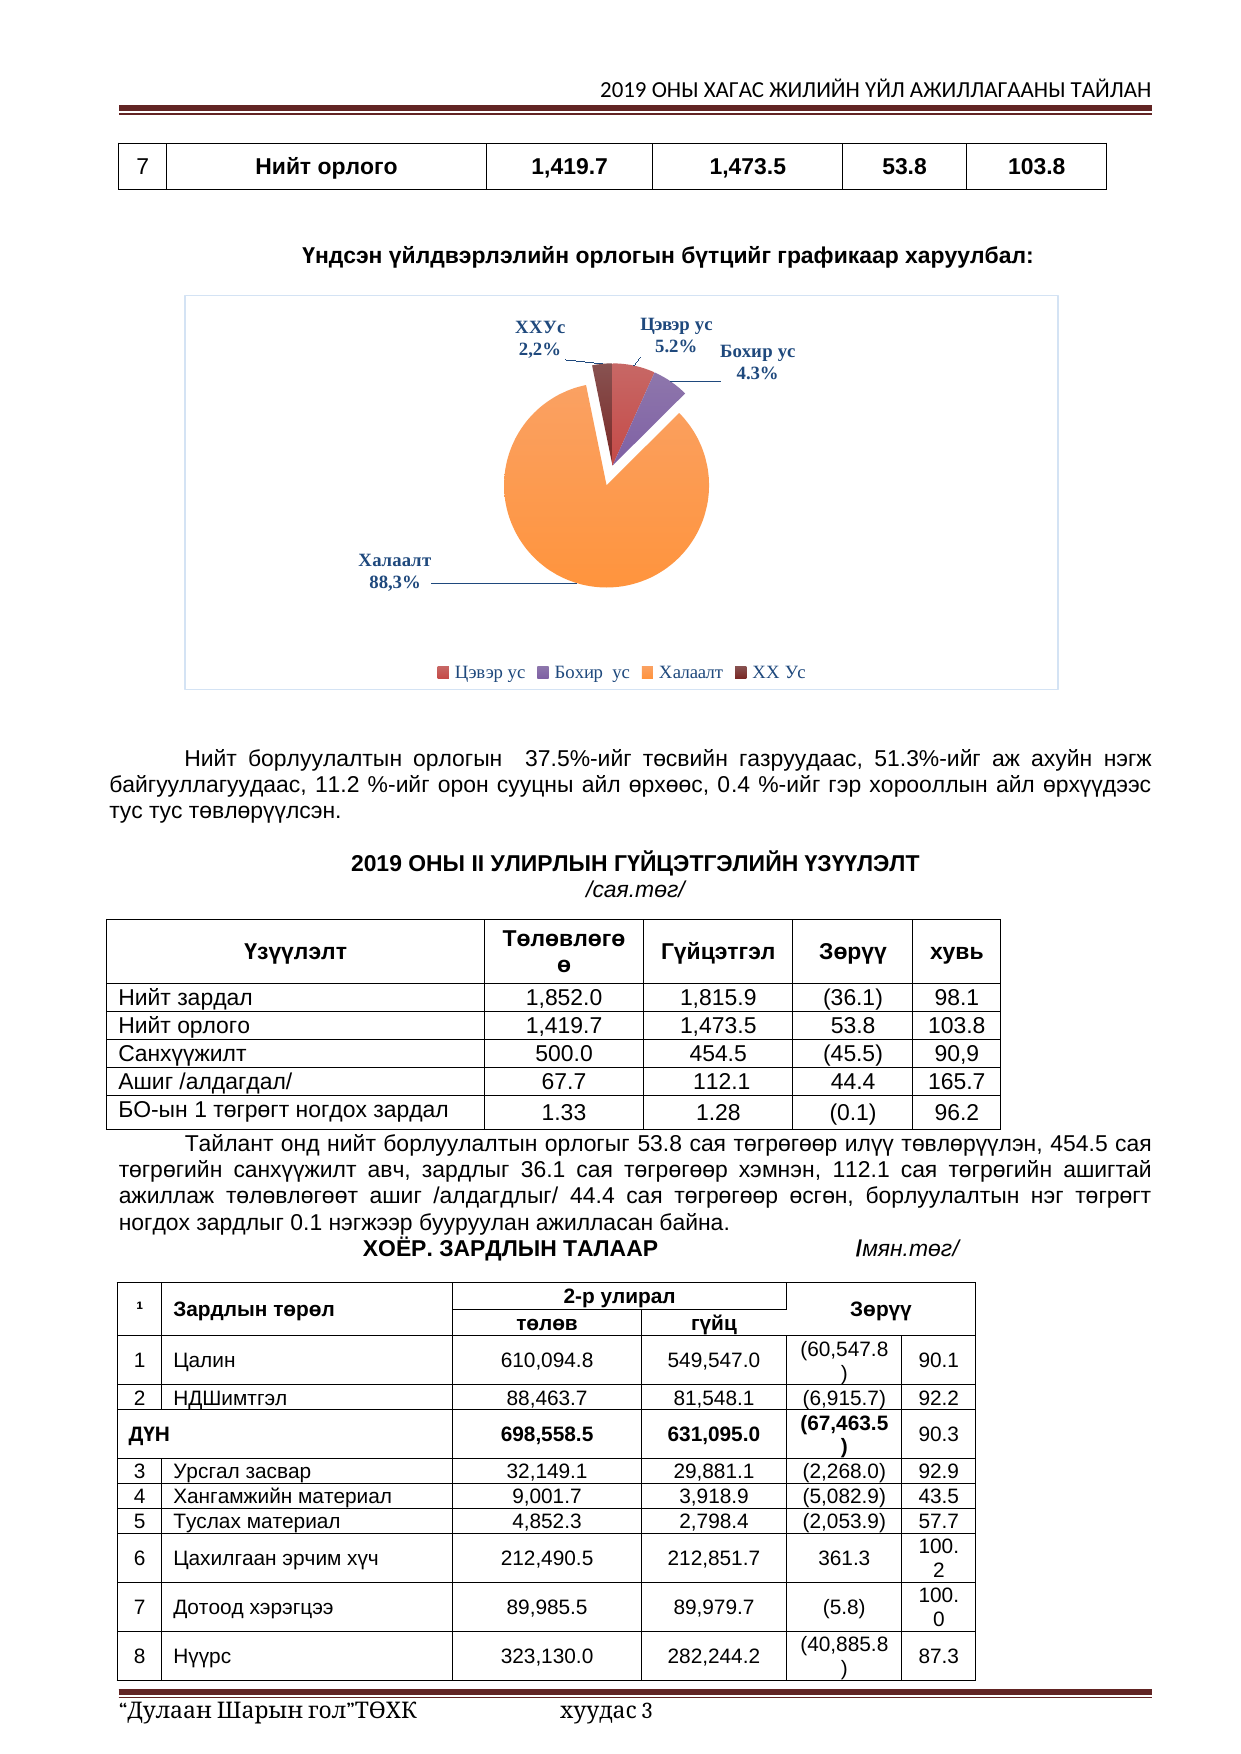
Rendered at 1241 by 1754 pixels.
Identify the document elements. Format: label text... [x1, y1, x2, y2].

table_cell Цалин [162, 1336, 452, 1384]
table_cell 90,9 [913, 1040, 1000, 1067]
table_cell 6 [118, 1534, 161, 1582]
table_cell Нийт зардал [107, 984, 484, 1011]
table_cell 361.3 [787, 1534, 901, 1582]
table_cell 87.3 [902, 1632, 975, 1680]
text /сая.төг/ [118, 876, 1152, 903]
table_cell 9,001.7 [453, 1484, 641, 1508]
text Тайлант онд нийт борлуулалтын орлогыг 53.8 сая төгрөгөөр илүү төвлөрүүлэн, 454.5 сая төгрөгийн санхүүжилт авч, зардлыг 36.1 сая төгрөгөөр хэмнэн, 112.1 сая төгрөгийн ашигтай ажиллаж төлөвлөгөөт ашиг /алдагдлыг/ 44.4 сая төгрөгөөр өсгөн, борлуулалтын нэг төгрөгт ногдох зардлыг 0.1 нэгжээр бууруулан ажилласан байна. [118, 1129, 1152, 1235]
table_cell 89,985.5 [453, 1583, 641, 1631]
table_cell 1,852.0 [485, 984, 643, 1011]
table_cell (40,885.8) [787, 1632, 901, 1680]
table_cell ДҮН [118, 1410, 452, 1458]
table_cell 90.3 [902, 1410, 975, 1458]
table_cell 81,548.1 [642, 1385, 786, 1409]
table_cell 5 [118, 1509, 161, 1533]
table_cell гүйц [642, 1310, 786, 1335]
table_cell 43.5 [902, 1484, 975, 1508]
table_cell (60,547.8) [787, 1336, 901, 1384]
table_cell 1,473.5 [644, 1012, 792, 1039]
table_cell 32,149.1 [453, 1459, 641, 1483]
table_cell 57.7 [902, 1509, 975, 1533]
table_cell (5,082.9) [787, 1484, 901, 1508]
table_cell 3,918.9 [642, 1484, 786, 1508]
table_cell (5.8) [787, 1583, 901, 1631]
table_cell 1 [118, 1336, 161, 1384]
table_cell Хангамжийн материал [162, 1484, 452, 1508]
table_cell 92.2 [902, 1385, 975, 1409]
text ХОЁР. ЗАРДЛЫН ТАЛААР /мян.төг/ [118, 1235, 1152, 1261]
table_cell 212,851.7 [642, 1534, 786, 1582]
table_header Зөрүү [793, 920, 912, 983]
table_header Гүйцэтгэл [644, 920, 792, 983]
table_header Төлөвлөгөө [485, 920, 643, 983]
table_cell 1,419.7 [485, 1012, 643, 1039]
table_cell (45.5) [793, 1040, 912, 1067]
table_cell 3 [118, 1459, 161, 1483]
table_cell Ашиг /алдагдал/ [107, 1068, 484, 1095]
table_cell 53.8 [843, 144, 966, 188]
table_cell 1,815.9 [644, 984, 792, 1011]
table_cell 323,130.0 [453, 1632, 641, 1680]
table_cell (36.1) [793, 984, 912, 1011]
table_cell 100.0 [902, 1583, 975, 1631]
table_cell 1.28 [644, 1096, 792, 1128]
table_cell 2 [118, 1385, 161, 1409]
table_cell Санхүүжилт [107, 1040, 484, 1067]
table_header 2-р улирал [453, 1283, 786, 1309]
table_cell БО-ын 1 төгрөгт ногдох зардал [107, 1096, 484, 1128]
table_cell 67.7 [485, 1068, 643, 1095]
table_cell 89,979.7 [642, 1583, 786, 1631]
table_cell Туслах материал [162, 1509, 452, 1533]
table_cell 7 [118, 1583, 161, 1631]
table_cell 1,473.5 [653, 144, 842, 188]
table_cell 90.1 [902, 1336, 975, 1384]
table_cell 165.7 [913, 1068, 1000, 1095]
table_header ¹ [118, 1283, 161, 1335]
table_cell 1.33 [485, 1096, 643, 1128]
table_cell 92.9 [902, 1459, 975, 1483]
table_cell 549,547.0 [642, 1336, 786, 1384]
table_cell 610,094.8 [453, 1336, 641, 1384]
table_cell 500.0 [485, 1040, 643, 1067]
table_cell 8 [118, 1632, 161, 1680]
table_cell 631,095.0 [642, 1410, 786, 1458]
table_cell 698,558.5 [453, 1410, 641, 1458]
table_cell 4,852.3 [453, 1509, 641, 1533]
table_cell 1,419.7 [487, 144, 652, 188]
table_cell Нийт орлого [107, 1012, 484, 1039]
table_cell 103.8 [913, 1012, 1000, 1039]
table_cell 98.1 [913, 984, 1000, 1011]
text 2019 ОНЫ II УЛИРЛЫН ГҮЙЦЭТГЭЛИЙН ҮЗҮҮЛЭЛТ [118, 850, 1152, 876]
table_cell 112.1 [644, 1068, 792, 1095]
table_cell 53.8 [793, 1012, 912, 1039]
table_cell 29,881.1 [642, 1459, 786, 1483]
table_cell 100.2 [902, 1534, 975, 1582]
table_cell 103.8 [967, 144, 1106, 188]
table_header хувь [913, 920, 1000, 983]
table_cell Нийт орлого [167, 144, 486, 188]
table_cell 454.5 [644, 1040, 792, 1067]
table_cell (2,268.0) [787, 1459, 901, 1483]
table_cell Дотоод хэрэгцээ [162, 1583, 452, 1631]
table_cell НДШимтгэл [162, 1385, 452, 1409]
table_cell (6,915.7) [787, 1385, 901, 1409]
table_header Үзүүлэлт [107, 920, 484, 983]
table_cell 282,244.2 [642, 1632, 786, 1680]
text Үндсэн үйлдвэрлэлийн орлогын бүтцийг графикаар харуулбал: [109, 242, 1152, 269]
table_cell 2,798.4 [642, 1509, 786, 1533]
table_cell 7 [119, 144, 166, 188]
table_cell (2,053.9) [787, 1509, 901, 1533]
table_cell Нүүрс [162, 1632, 452, 1680]
table_cell (67,463.5) [787, 1410, 901, 1458]
table_cell 88,463.7 [453, 1385, 641, 1409]
table_cell 96.2 [913, 1096, 1000, 1128]
table_header Зөрүү [786, 1283, 975, 1335]
table_cell (0.1) [793, 1096, 912, 1128]
table_cell Цахилгаан эрчим хүч [162, 1534, 452, 1582]
table_cell төлөв [453, 1310, 641, 1335]
table_cell 44.4 [793, 1068, 912, 1095]
table_cell 4 [118, 1484, 161, 1508]
table_cell Урсгал засвар [162, 1459, 452, 1483]
text Нийт борлуулалтын орлогын 37.5%-ийг төсвийн газруудаас, 51.3%-ийг аж ахуйн нэгж байгууллагуудаас, 11.2 %-ийг орон сууцны айл өрхөөс, 0.4 %-ийг гэр хорооллын айл өрхүүдээс тус тус төвлөрүүлсэн. [109, 745, 1152, 824]
table_header Зардлын төрөл [162, 1283, 452, 1335]
table_cell 212,490.5 [453, 1534, 641, 1582]
